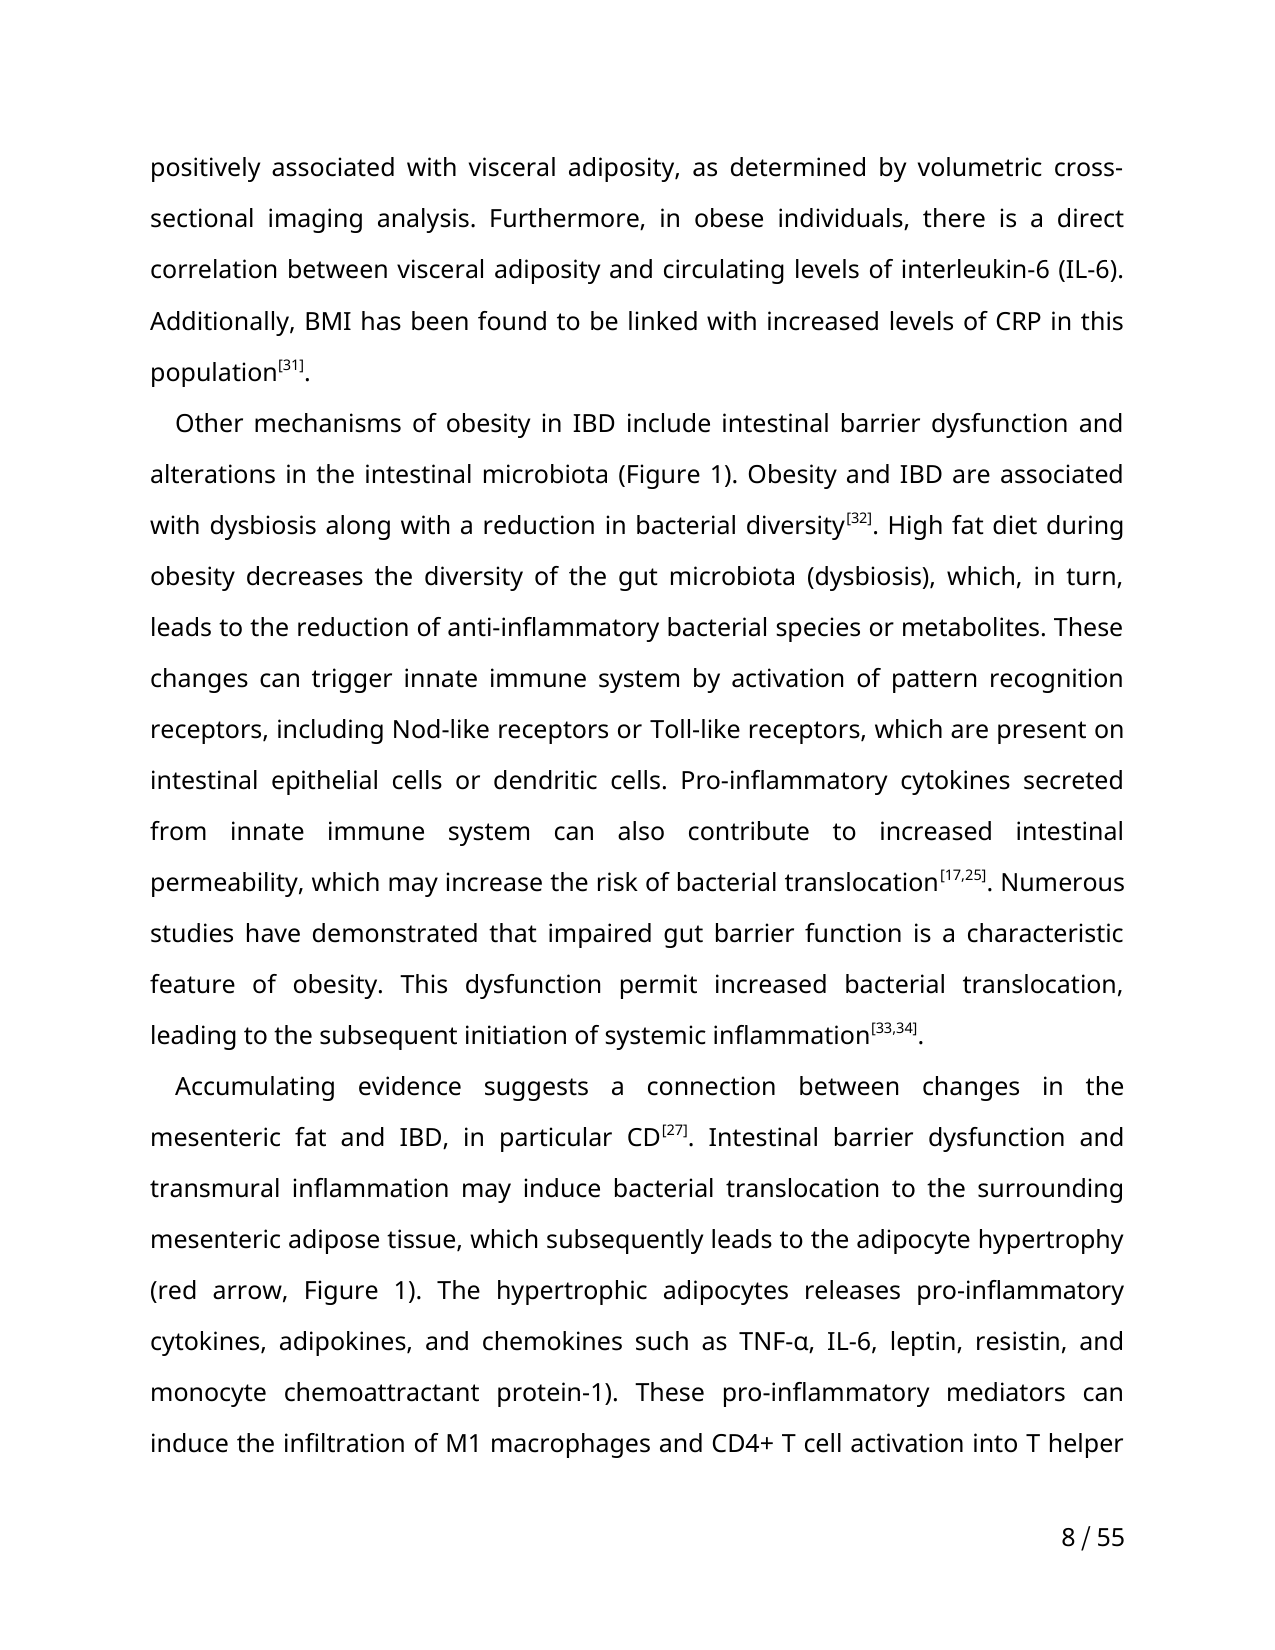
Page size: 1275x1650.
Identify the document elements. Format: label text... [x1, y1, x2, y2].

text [150, 1069, 1125, 1460]
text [150, 150, 1125, 388]
text Other mechanisms of obesity in IBD include intestinal barrier dysfunction and alterations in the intestinal microbiota (Figure 1). Obesity and IBD are associated with dysbiosis along with a reduction in bacterial diversity[32]. High fat diet during obesity decreases the diversity of the gut microbiota (dysbiosis), which, in turn, leads to the reduction of anti-inflammatory bacterial species or metabolites. These changes can trigger innate immune system by activation of pattern recognition receptors, including Nod-like receptors or Toll-like receptors, which are present on intestinal epithelial cells or dendritic cells. Pro-inflammatory cytokines secreted from innate immune system can also contribute to increased intestinal permeability, which may increase the risk of bacterial translocation[17,25]. Numerous studies have demonstrated that impaired gut barrier function is a characteristic feature of obesity. This dysfunction permit increased bacterial translocation, leading to the subsequent initiation of systemic inflammation[33,34]. [150, 405, 1125, 1052]
